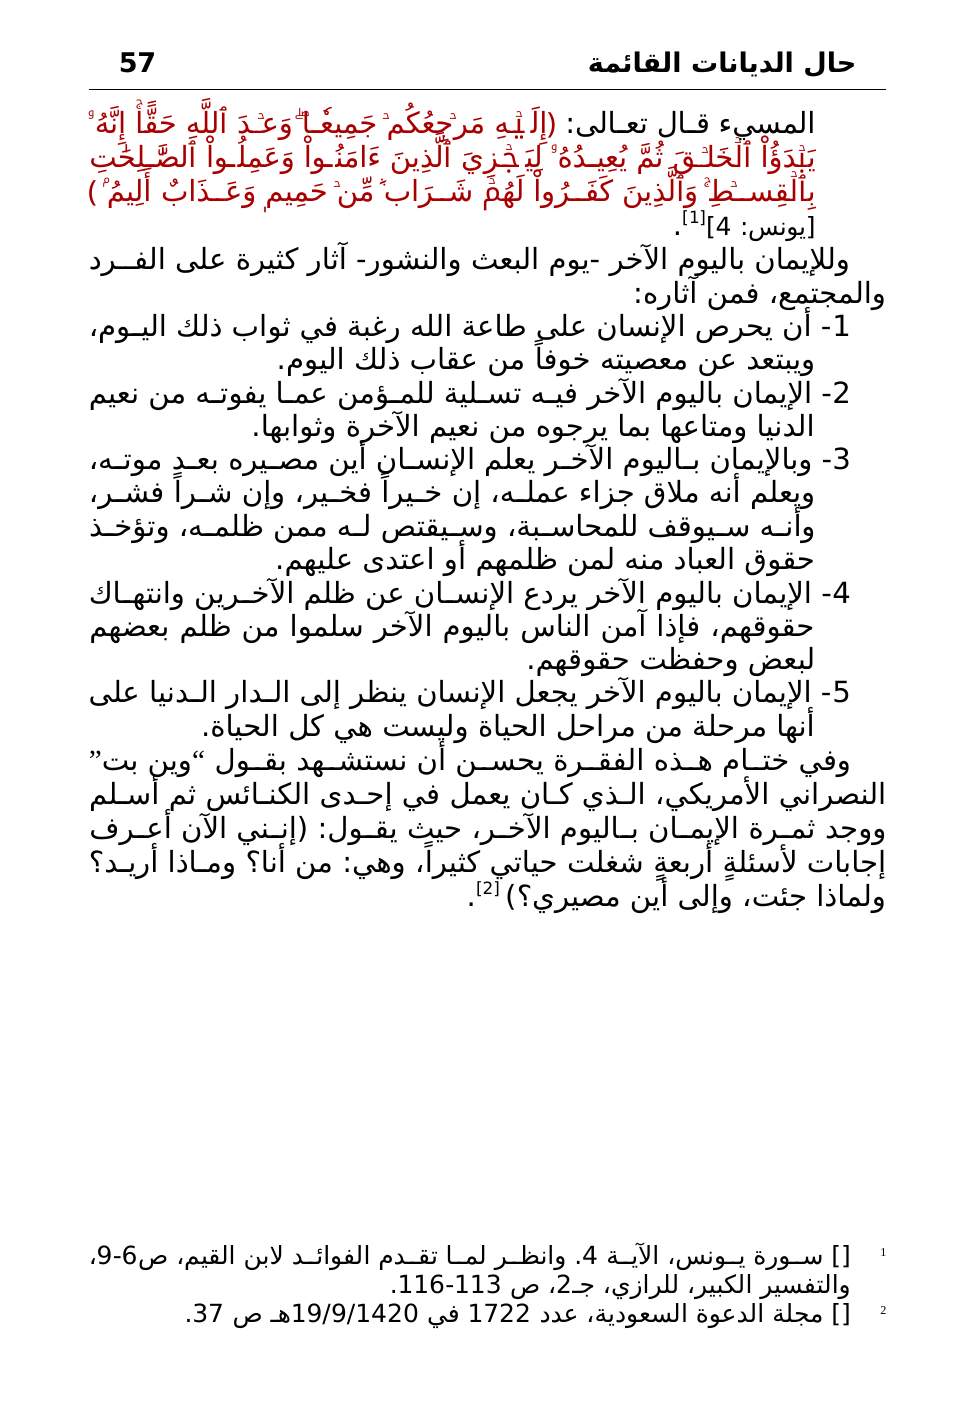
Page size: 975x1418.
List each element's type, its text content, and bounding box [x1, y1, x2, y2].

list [89, 106, 851, 242]
text 2- الإيمان باليوم الآخر فيه تسلية للمؤمن عما يفوته من نعيم الدنيا ومتاعها بما يرجوه من نعيم الآخرة وثوابها. [89, 377, 851, 443]
text 1- أن يحرص الإنسان على طاعة الله رغبة في ثواب ذلك اليوم، ويبتعد عن معصيته خوفاً من عقاب ذلك اليوم. [89, 310, 851, 377]
text وللإيمان باليوم الآخر -يوم البعث والنشور- آثار كثيرة على الفرد والمجتمع، فمن آثاره: [89, 242, 886, 310]
text 3- وبالإيمان باليوم الآخر يعلم الإنسان أين مصيره بعد موته، ويعلم أنه ملاق جزاء عمله، إن خيراً فخير، وإن شراً فشر، وأنه سيوقف للمحاسبة، وسيقتص له ممن ظلمه، وتؤخذ حقوق العباد منه لمن ظلمهم أو اعتدى عليهم. [89, 443, 851, 576]
text 4- الإيمان باليوم الآخر يردع الإنسان عن ظلم الآخرين وانتهاك حقوقهم، فإذا آمن الناس باليوم الآخر سلموا من ظلم بعضهم لبعض وحفظت حقوقهم. [89, 576, 851, 676]
text 5- الإيمان باليوم الآخر يجعل الإنسان ينظر إلى الدار الدنيا على أنها مرحلة من مراحل الحياة وليست هي كل الحياة. [89, 676, 851, 743]
text وفي ختام هذه الفقرة يحسن أن نستشهد بقول “وين بت” النصراني الأمريكي، الذي كان يعمل في إحدى الكنائس ثم أسلم ووجد ثمرة الإيمان باليوم الآخر، حيث يقول: (إنني الآن أعرف إجابات لأسئلةٍ أربعةٍ شغلت حياتي كثيراً، وهي: من أنا؟ وماذا أريد؟ ولماذا جئت، وإلى أين مصيري؟) []. [89, 743, 886, 913]
